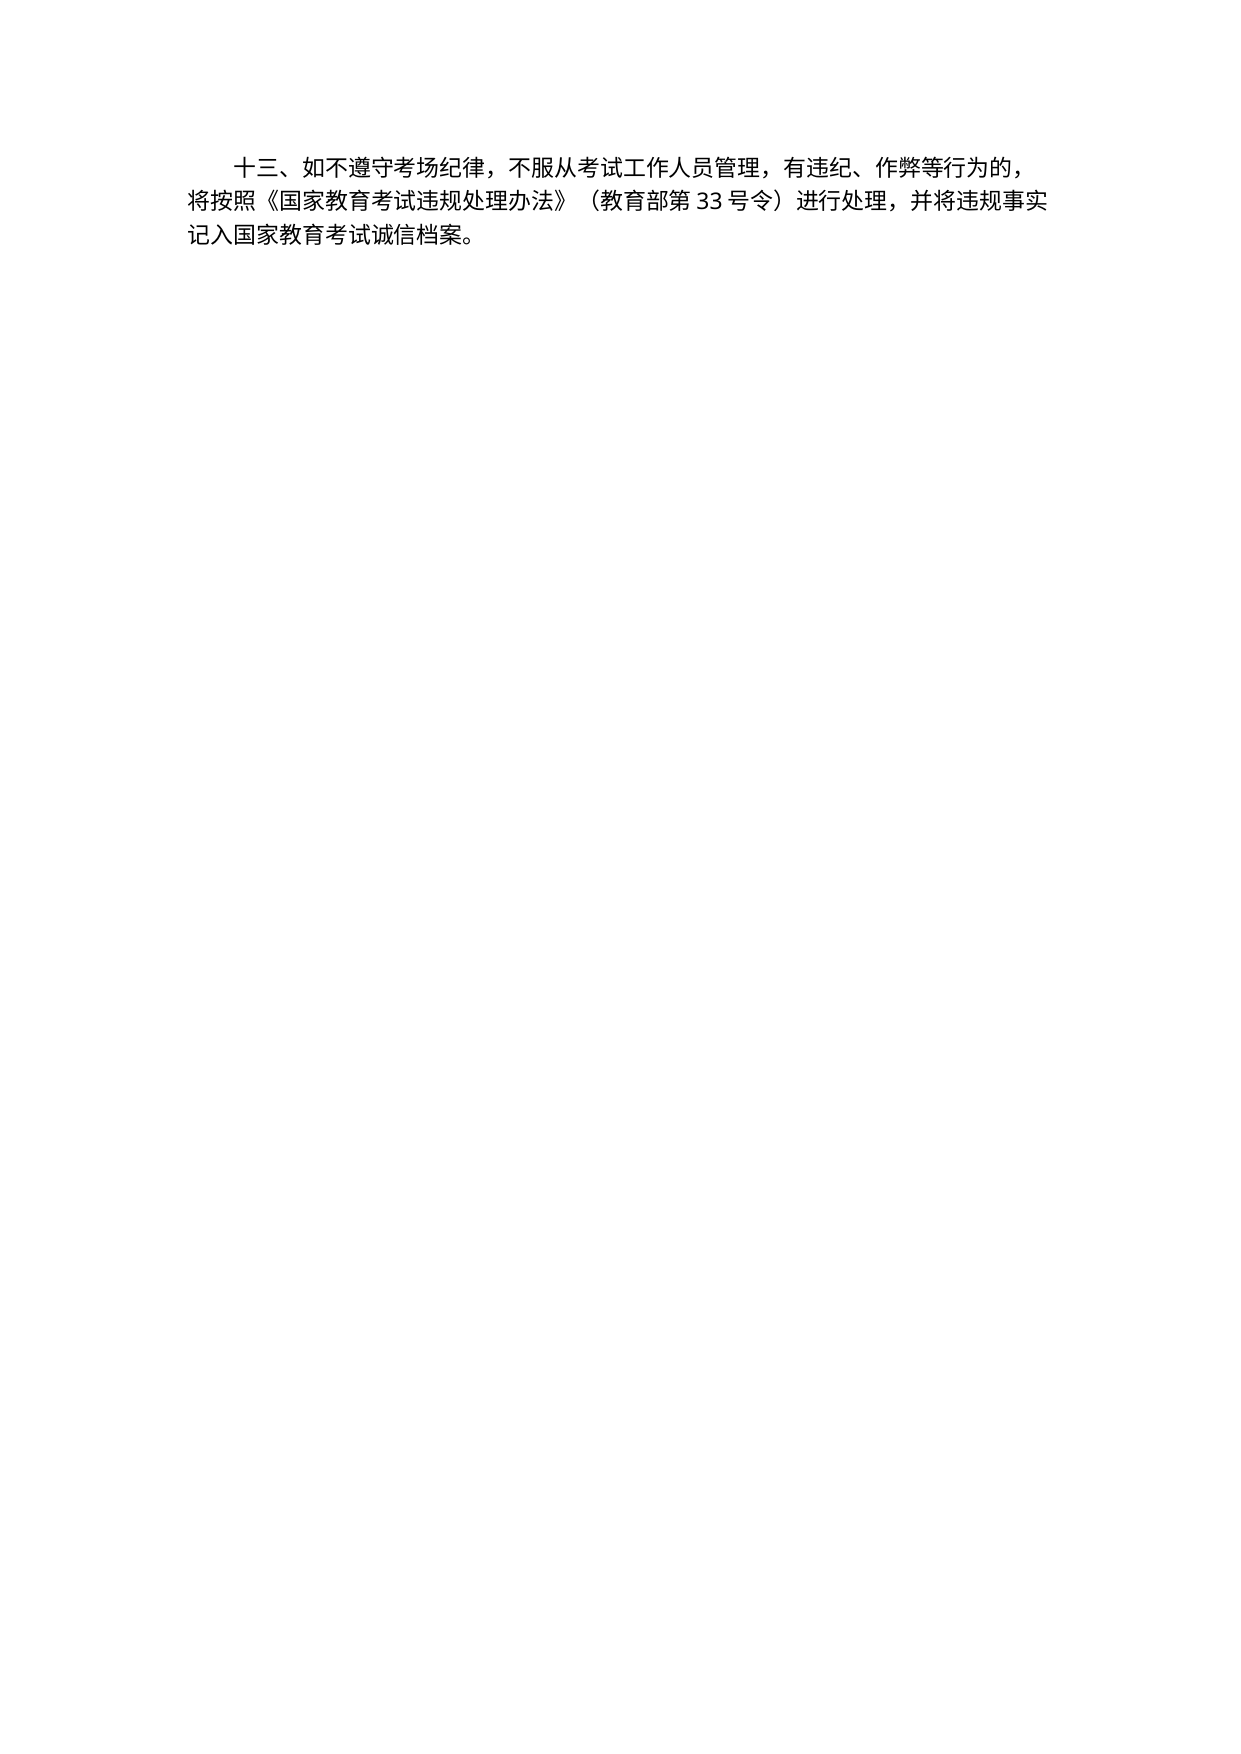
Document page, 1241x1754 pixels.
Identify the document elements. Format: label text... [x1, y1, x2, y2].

text 十三、如不遵守考场纪律，不服从考试工作人员管理，有违纪、作弊等行为的，将按照《国家教育考试违规处理办法》（教育部第33号令）进行处理，并将违规事实记入国家教育考试诚信档案。 [187, 150, 1053, 250]
